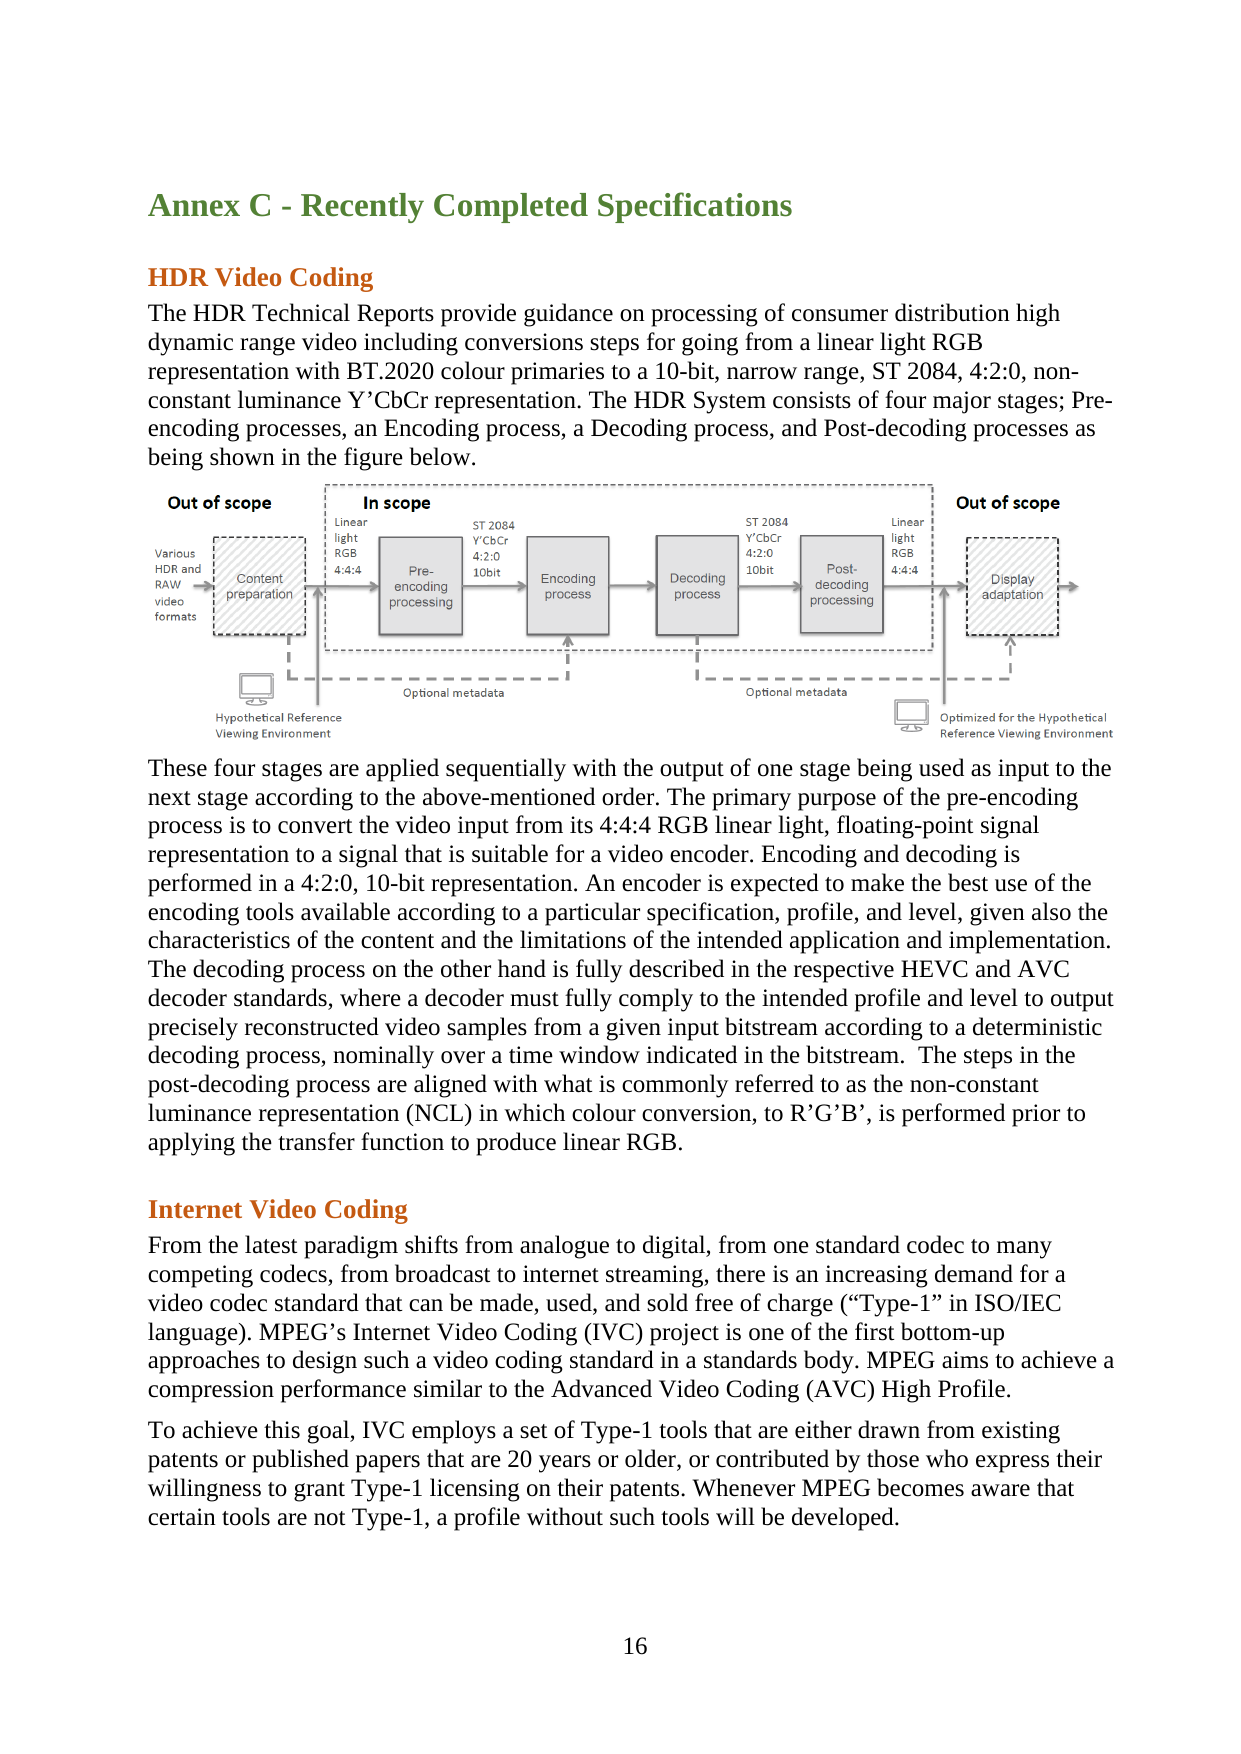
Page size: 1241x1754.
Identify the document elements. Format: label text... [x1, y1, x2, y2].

subtitle Annex C - Recently Completed Specifications [148, 185, 1122, 223]
text These four stages are applied sequentially with the output of one stage being used as input to the next stage according to the above-mentioned order. The primary purpose of the pre-encoding process is to convert the video input from its 4:4:4 RGB linear light, floating-point signal representation to a signal that is suitable for a video encoder. Encoding and decoding is performed in a 4:2:0, 10-bit representation. An encoder is expected to make the best use of the encoding tools available according to a particular specification, profile, and level, given also the characteristics of the content and the limitations of the intended application and implementation. The decoding process on the other hand is fully described in the respective HEVC and AVC decoder standards, where a decoder must fully comply to the intended profile and level to output precisely reconstructed video samples from a given input bitstream according to a deterministic decoding process, nominally over a time window indicated in the bitstream. The steps in the post-decoding process are aligned with what is commonly referred to as the non-constant luminance representation (NCL) in which colour conversion, to R’G’B’, is performed prior to applying the transfer function to produce linear RGB. [148, 753, 1122, 1156]
text To achieve this goal, IVC employs a set of Type-1 tools that are either drawn from existing patents or published papers that are 20 years or older, or contributed by those who express their willingness to grant Type-1 licensing on their patents. Whenever MPEG becomes aware that certain tools are not Type-1, a profile without such tools will be developed. [148, 1415, 1122, 1530]
text From the latest paradigm shifts from analogue to digital, from one standard codec to many competing codecs, from broadcast to internet streaming, there is an increasing demand for a video codec standard that can be made, used, and sold free of charge (“Type-1” in ISO/IEC language). MPEG’s Internet Video Coding (IVC) project is one of the first bottom-up approaches to design such a video coding standard in a standards body. MPEG aims to achieve a compression performance similar to the Advanced Video Coding (AVC) High Profile. [148, 1230, 1122, 1403]
text The HDR Technical Reports provide guidance on processing of consumer distribution high dynamic range video including conversions steps for going from a linear light RGB representation with BT.2020 colour primaries to a 10-bit, narrow range, ST 2084, 4:2:0, non-constant luminance Y’CbCr representation. The HDR System consists of four major stages; Pre-encoding processes, an Encoding process, a Decoding process, and Post-decoding processes as being shown in the figure below. [148, 298, 1122, 471]
picture [147, 483, 1123, 741]
subtitle HDR Video Coding [148, 261, 1122, 292]
subtitle Internet Video Coding [148, 1193, 1122, 1224]
